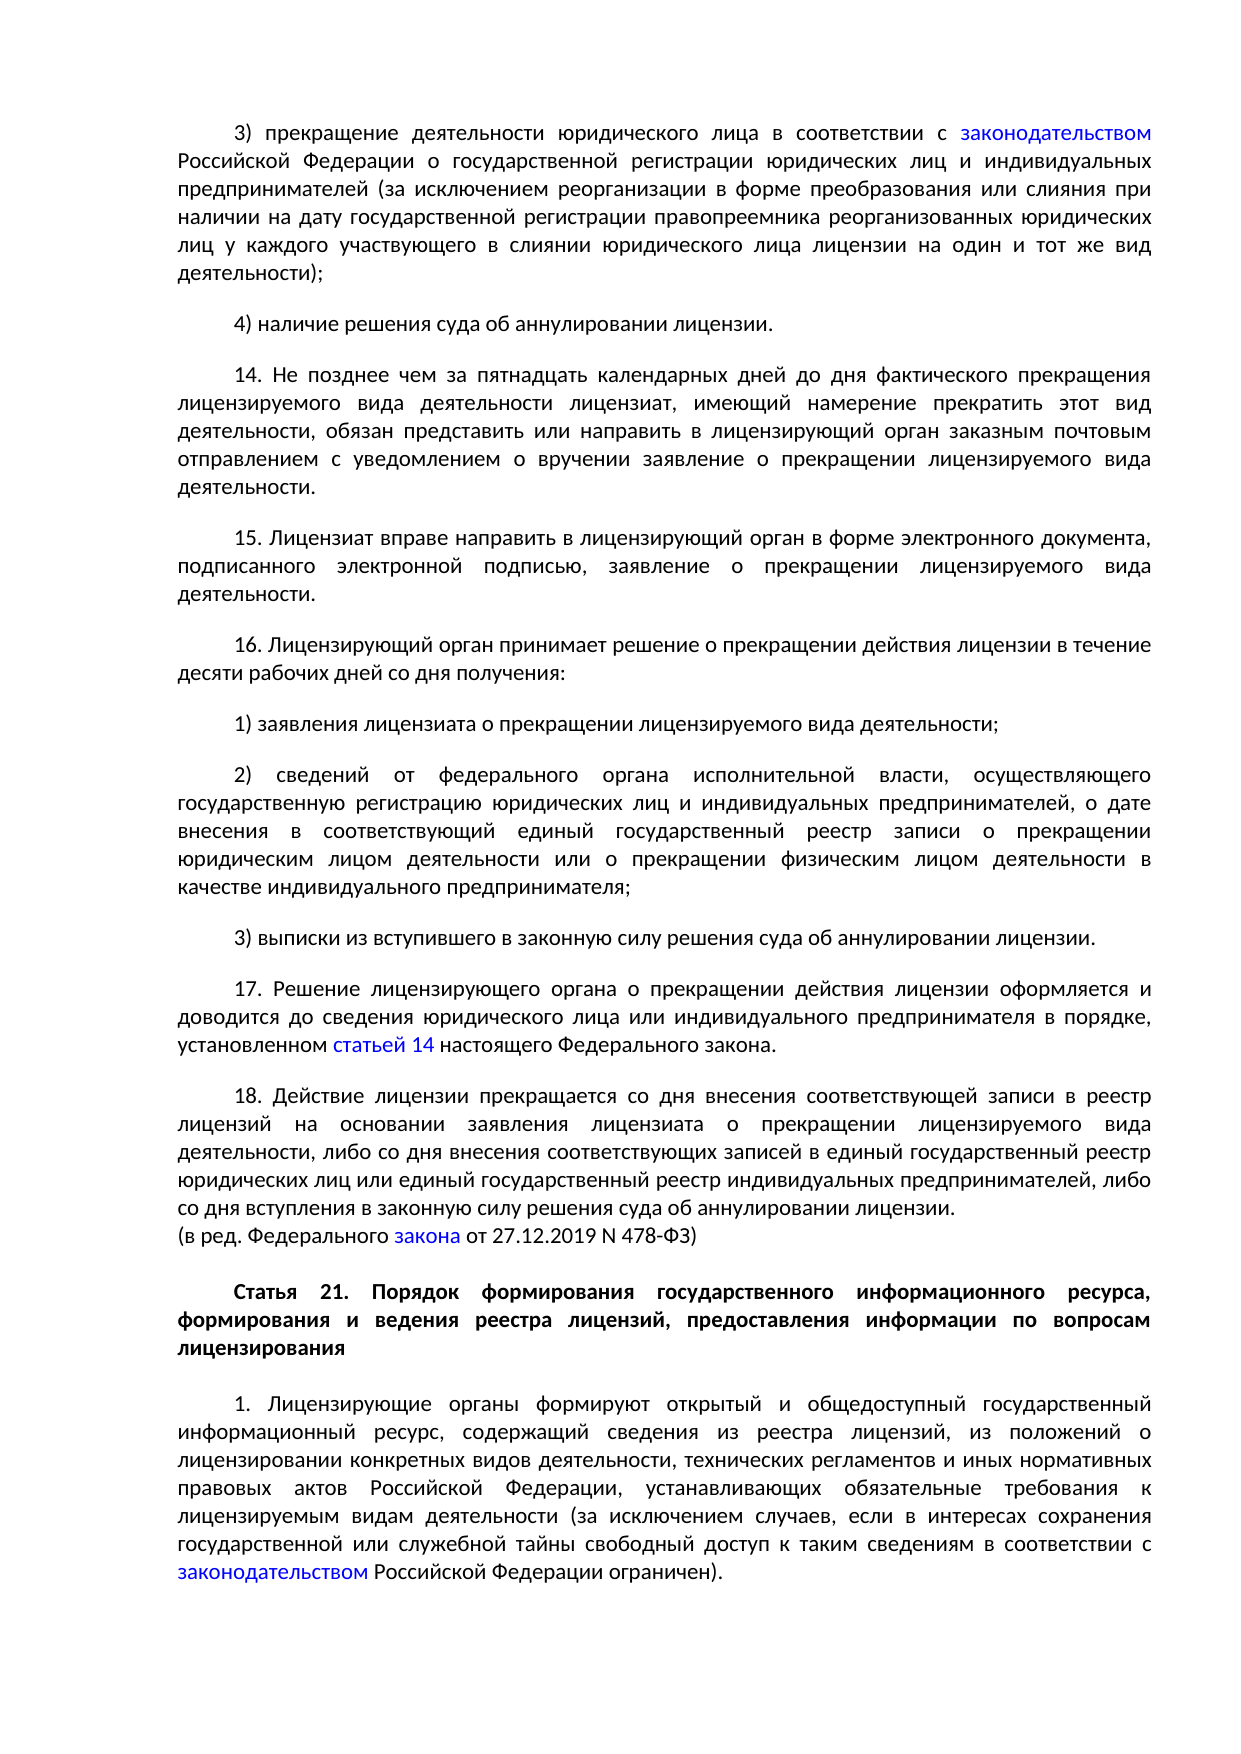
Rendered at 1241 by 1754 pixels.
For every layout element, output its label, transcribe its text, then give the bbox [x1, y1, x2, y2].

text 1) заявления лицензиата о прекращении лицензируемого вида деятельности; [177, 709, 1152, 737]
text 17. Решение лицензирующего органа о прекращении действия лицензии оформляется и доводится до сведения юридического лица или индивидуального предпринимателя в порядке, установленном статьей 14 настоящего Федерального закона. [177, 974, 1152, 1058]
text 2) сведений от федерального органа исполнительной власти, осуществляющего государственную регистрацию юридических лиц и индивидуальных предпринимателей, о дате внесения в соответствующий единый государственный реестр записи о прекращении юридическим лицом деятельности или о прекращении физическим лицом деятельности в качестве индивидуального предпринимателя; [177, 760, 1152, 900]
text (в ред. Федерального закона от 27.12.2019 N 478-ФЗ) [177, 1221, 1152, 1249]
text 3) выписки из вступившего в законную силу решения суда об аннулировании лицензии. [177, 923, 1152, 951]
text 3) прекращение деятельности юридического лица в соответствии с законодательством Российской Федерации о государственной регистрации юридических лиц и индивидуальных предпринимателей (за исключением реорганизации в форме преобразования или слияния при наличии на дату государственной регистрации правопреемника реорганизованных юридических лиц у каждого участвующего в слиянии юридического лица лицензии на один и тот же вид деятельности); [177, 118, 1152, 286]
text 14. Не позднее чем за пятнадцать календарных дней до дня фактического прекращения лицензируемого вида деятельности лицензиат, имеющий намерение прекратить этот вид деятельности, обязан представить или направить в лицензирующий орган заказным почтовым отправлением с уведомлением о вручении заявление о прекращении лицензируемого вида деятельности. [177, 360, 1152, 500]
text 15. Лицензиат вправе направить в лицензирующий орган в форме электронного документа, подписанного электронной подписью, заявление о прекращении лицензируемого вида деятельности. [177, 523, 1152, 607]
text 1. Лицензирующие органы формируют открытый и общедоступный государственный информационный ресурс, содержащий сведения из реестра лицензий, из положений о лицензировании конкретных видов деятельности, технических регламентов и иных нормативных правовых актов Российской Федерации, устанавливающих обязательные требования к лицензируемым видам деятельности (за исключением случаев, если в интересах сохранения государственной или служебной тайны свободный доступ к таким сведениям в соответствии с законодательством Российской Федерации ограничен). [177, 1389, 1152, 1585]
text 18. Действие лицензии прекращается со дня внесения соответствующей записи в реестр лицензий на основании заявления лицензиата о прекращении лицензируемого вида деятельности, либо со дня внесения соответствующих записей в единый государственный реестр юридических лиц или единый государственный реестр индивидуальных предпринимателей, либо со дня вступления в законную силу решения суда об аннулировании лицензии. [177, 1081, 1152, 1221]
text 4) наличие решения суда об аннулировании лицензии. [177, 309, 1152, 337]
text 16. Лицензирующий орган принимает решение о прекращении действия лицензии в течение десяти рабочих дней со дня получения: [177, 630, 1152, 686]
title Статья 21. Порядок формирования государственного информационного ресурса, формирования и ведения реестра лицензий, предоставления информации по вопросам лицензирования [177, 1277, 1152, 1361]
